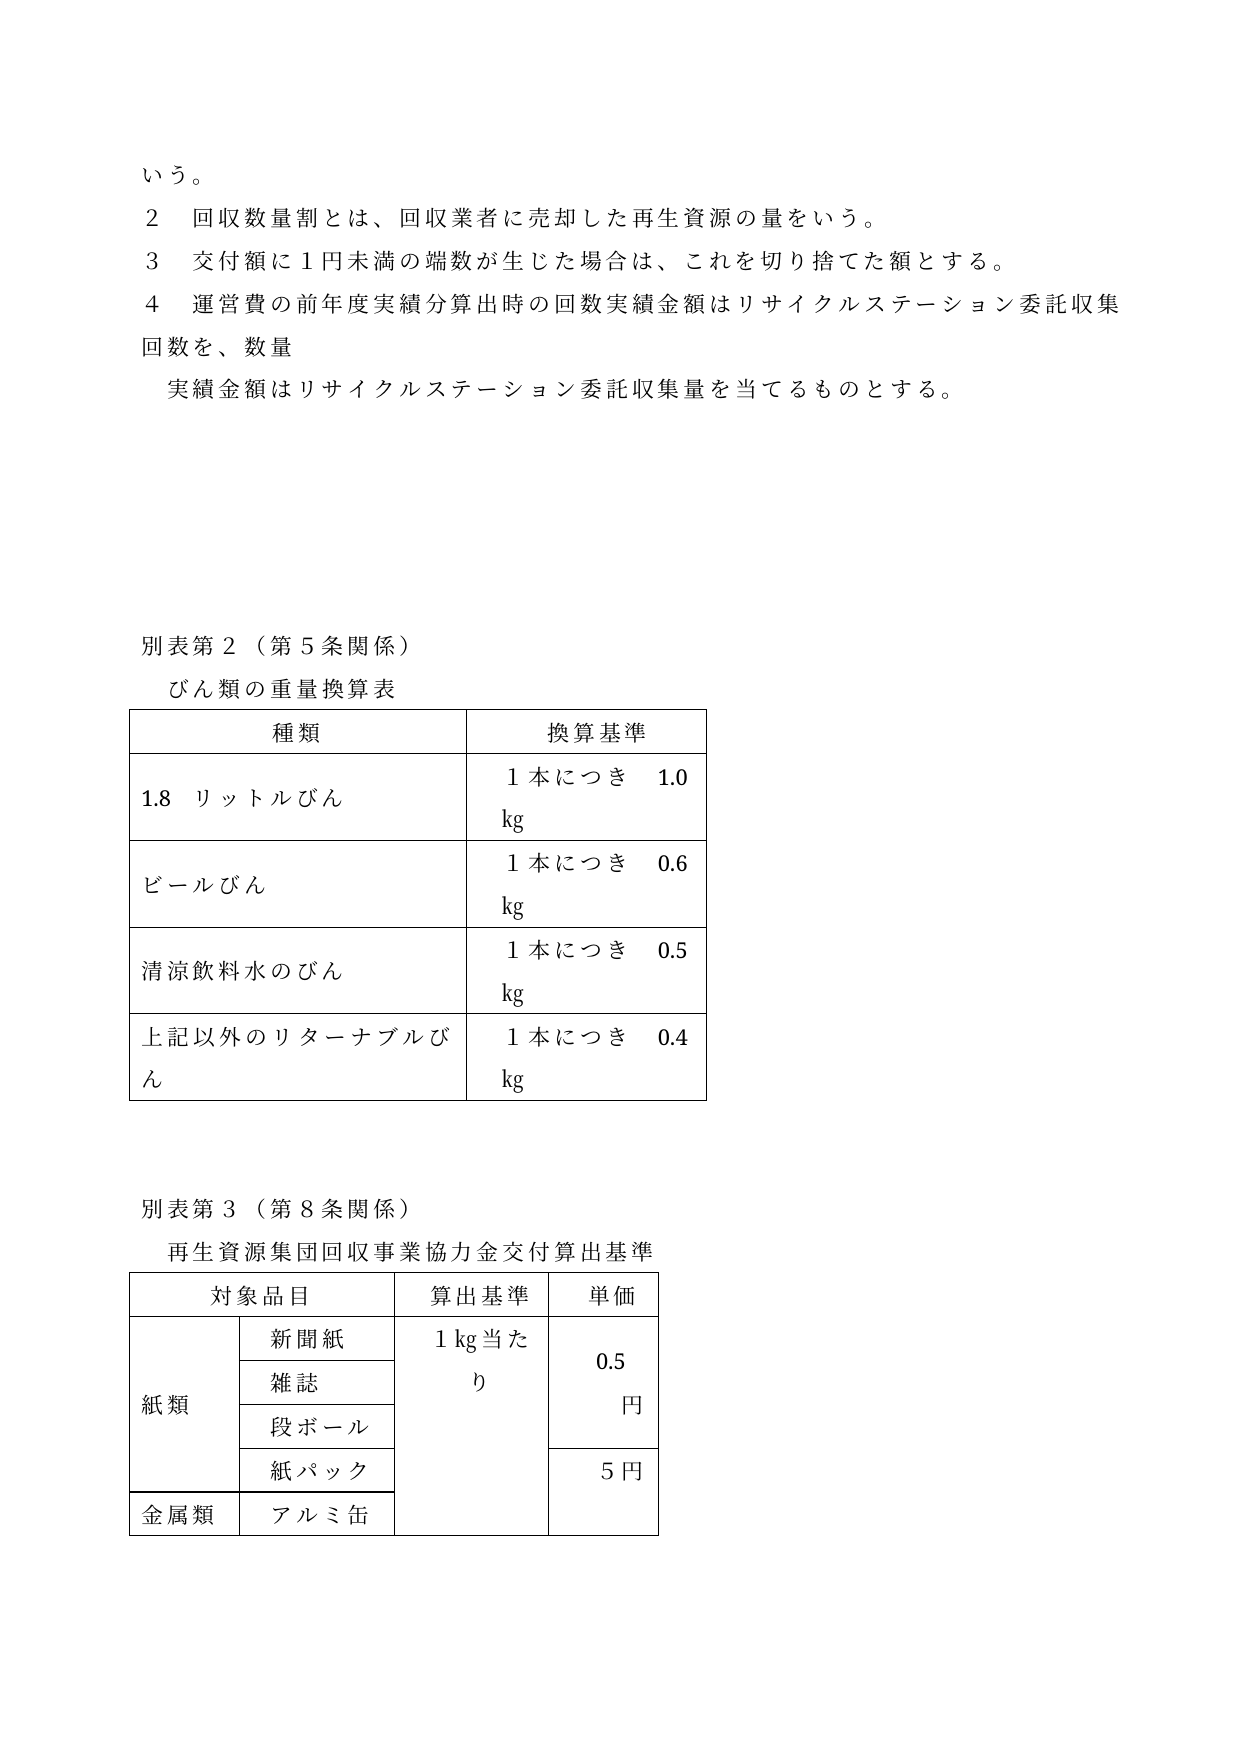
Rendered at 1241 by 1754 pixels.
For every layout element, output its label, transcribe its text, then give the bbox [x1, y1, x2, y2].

table_cell 新聞紙 [240, 1317, 394, 1360]
text ３ 交付額に１円未満の端数が生じた場合は、これを切り捨てた額とする。 [141, 238, 1123, 281]
text ４ 運営費の前年度実績分算出時の回数実績金額はリサイクルステーション委託収集回数を、数量 [141, 281, 1123, 367]
table_cell ビールびん [130, 841, 466, 927]
table_cell 紙類 [130, 1317, 239, 1491]
text 別表第３（第８条関係） [141, 1187, 1123, 1229]
table_cell ５円 [549, 1449, 658, 1535]
table_header 換算基準 [467, 710, 706, 753]
table_cell １本につき 0.4㎏ [467, 1014, 706, 1100]
table_cell 上記以外のリターナブルびん [130, 1014, 466, 1100]
table_cell 清涼飲料水のびん [130, 928, 466, 1013]
table_cell 雑誌 [240, 1361, 394, 1404]
table_cell 段ボール [240, 1405, 394, 1448]
table_header 単価 [549, 1273, 658, 1316]
text びん類の重量換算表 [141, 667, 1123, 709]
table_cell 金属類 [130, 1493, 239, 1535]
text ２ 回収数量割とは、回収業者に売却した再生資源の量をいう。 [141, 196, 1123, 238]
table_header 対象品目 [130, 1273, 394, 1316]
table_cell １本につき 0.6㎏ [467, 841, 706, 927]
text 別表第２（第５条関係） [141, 624, 1123, 667]
table_cell １㎏当たり [395, 1317, 548, 1535]
table_cell １本につき 0.5㎏ [467, 928, 706, 1013]
table_header 算出基準 [395, 1273, 548, 1316]
table_header 種類 [130, 710, 466, 753]
text 再生資源集団回収事業協力金交付算出基準 [141, 1229, 1123, 1272]
table_cell 1.8リットルびん [130, 754, 466, 840]
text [141, 153, 1123, 196]
table_cell １本につき 1.0㎏ [467, 754, 706, 840]
table_cell 0.5円 [549, 1317, 658, 1448]
table_cell アルミ缶 [240, 1493, 394, 1535]
table_cell 紙パック [240, 1449, 394, 1491]
text 実績金額はリサイクルステーション委託収集量を当てるものとする。 [141, 367, 1123, 410]
